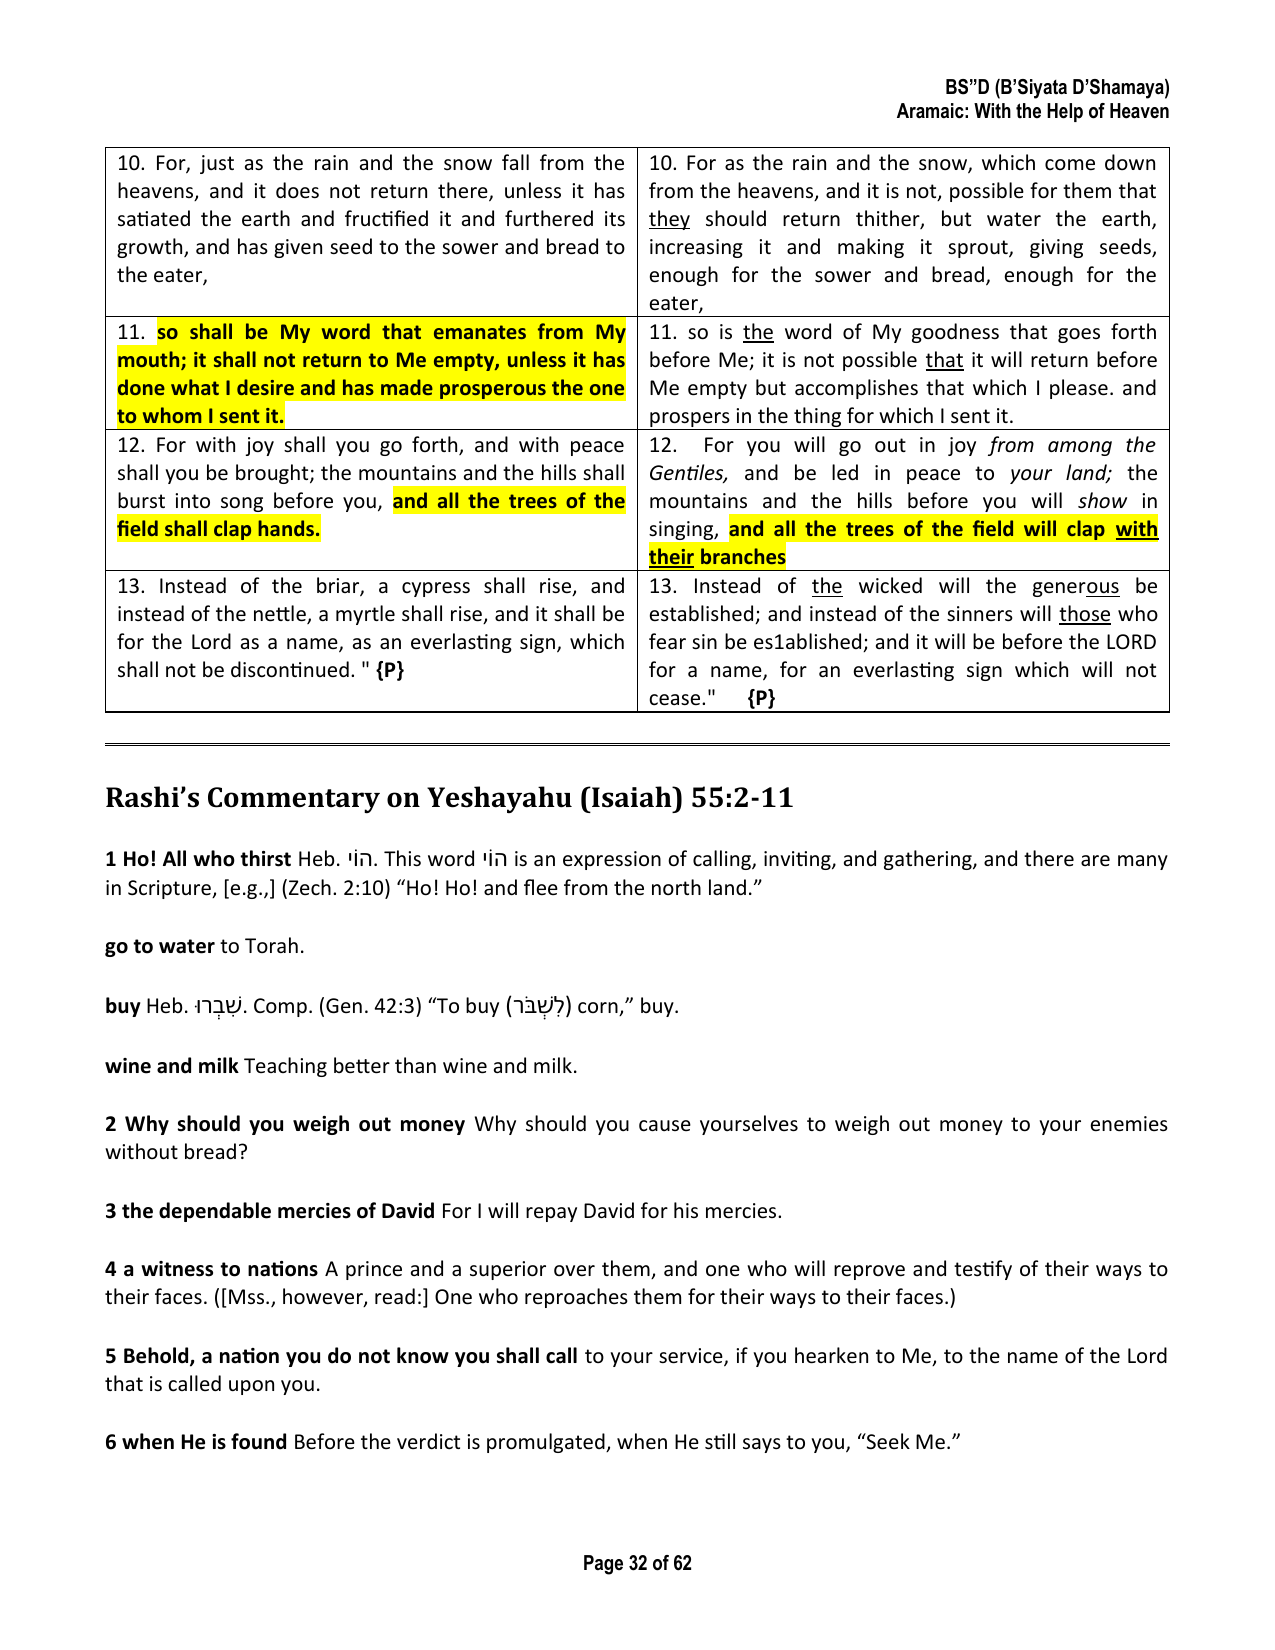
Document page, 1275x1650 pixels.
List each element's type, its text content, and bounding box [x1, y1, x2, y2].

table_cell 13. Instead of the briar, a cypress shall rise, and instead of the nettle, a myrtle shall rise, and it shall be for the Lord as a name, as an everlasting sign, which shall not be discontinued. " {P} [106, 571, 637, 711]
table_cell 10. For, just as the rain and the snow fall from the heavens, and it does not return there, unless it has satiated the earth and fructified it and furthered its growth, and has given seed to the sower and bread to the eater, [106, 148, 637, 316]
text 6 when He is found Before the verdict is promulgated, when He still says to you, “Seek Me.” [105, 1427, 1170, 1456]
table_cell 10. For as the rain and the snow, which come down from the heavens, and it is not, possible for them that they should return thither, but water the earth, increasing it and making it sprout, giving seeds, enough for the sower and bread, enough for the eater, [638, 148, 1169, 316]
table_cell 12. For you will go out in joy from among the Gentiles, and be led in peace to your land; the mountains and the hills before you will show in singing, and all the trees of the field will clap with their branches [638, 430, 1169, 570]
text Rashi’s Commentary on Yeshayahu (Isaiah) 55:2-11 [105, 780, 1170, 814]
text wine and milk Teaching better than wine and milk. [105, 1051, 1170, 1079]
text buy Heb. שִׁבְרוּ. Comp. (Gen. 42:3) “To buy (לִשְׁבֹּר) corn,” buy. [105, 990, 1170, 1020]
text 5 Behold, a nation you do not know you shall call to your service, if you hearken to Me, to the name of the Lord that is called upon you. [105, 1341, 1170, 1397]
table_cell 12. For with joy shall you go forth, and with peace shall you be brought; the mountains and the hills shall burst into song before you, and all the trees of the field shall clap hands. [106, 430, 637, 570]
text 1 Ho! All who thirst Heb. הוֹי. This word הוֹי is an expression of calling, inviting, and gathering, and there are many in Scripture, [e.g.,] (Zech. 2:10) “Ho! Ho! and flee from the north land.” [105, 842, 1170, 901]
text 4 a witness to nations A prince and a superior over them, and one who will reprove and testify of their ways to their faces. ([Mss., however, read:] One who reproaches them for their ways to their faces.) [105, 1254, 1170, 1310]
text go to water to Torah. [105, 931, 1170, 959]
text 3 the dependable mercies of David For I will repay David for his mercies. [105, 1196, 1170, 1224]
table_cell 13. Instead of the wicked will the generous be established; and instead of the sinners will those who fear sin be es1ablished; and it will be before the LORD for a name, for an everlasting sign which will not cease." {P} [638, 571, 1169, 711]
table_cell 11. so is the word of My goodness that goes forth before Me; it is not possible that it will return before Me empty but accomplishes that which I please. and prospers in the thing for which I sent it. [638, 317, 1169, 429]
text 2 Why should you weigh out money Why should you cause yourselves to weigh out money to your enemies without bread? [105, 1109, 1170, 1165]
table_cell 11. so shall be My word that emanates from My mouth; it shall not return to Me empty, unless it has done what I desire and has made prosperous the one to whom I sent it. [285, 317, 637, 429]
